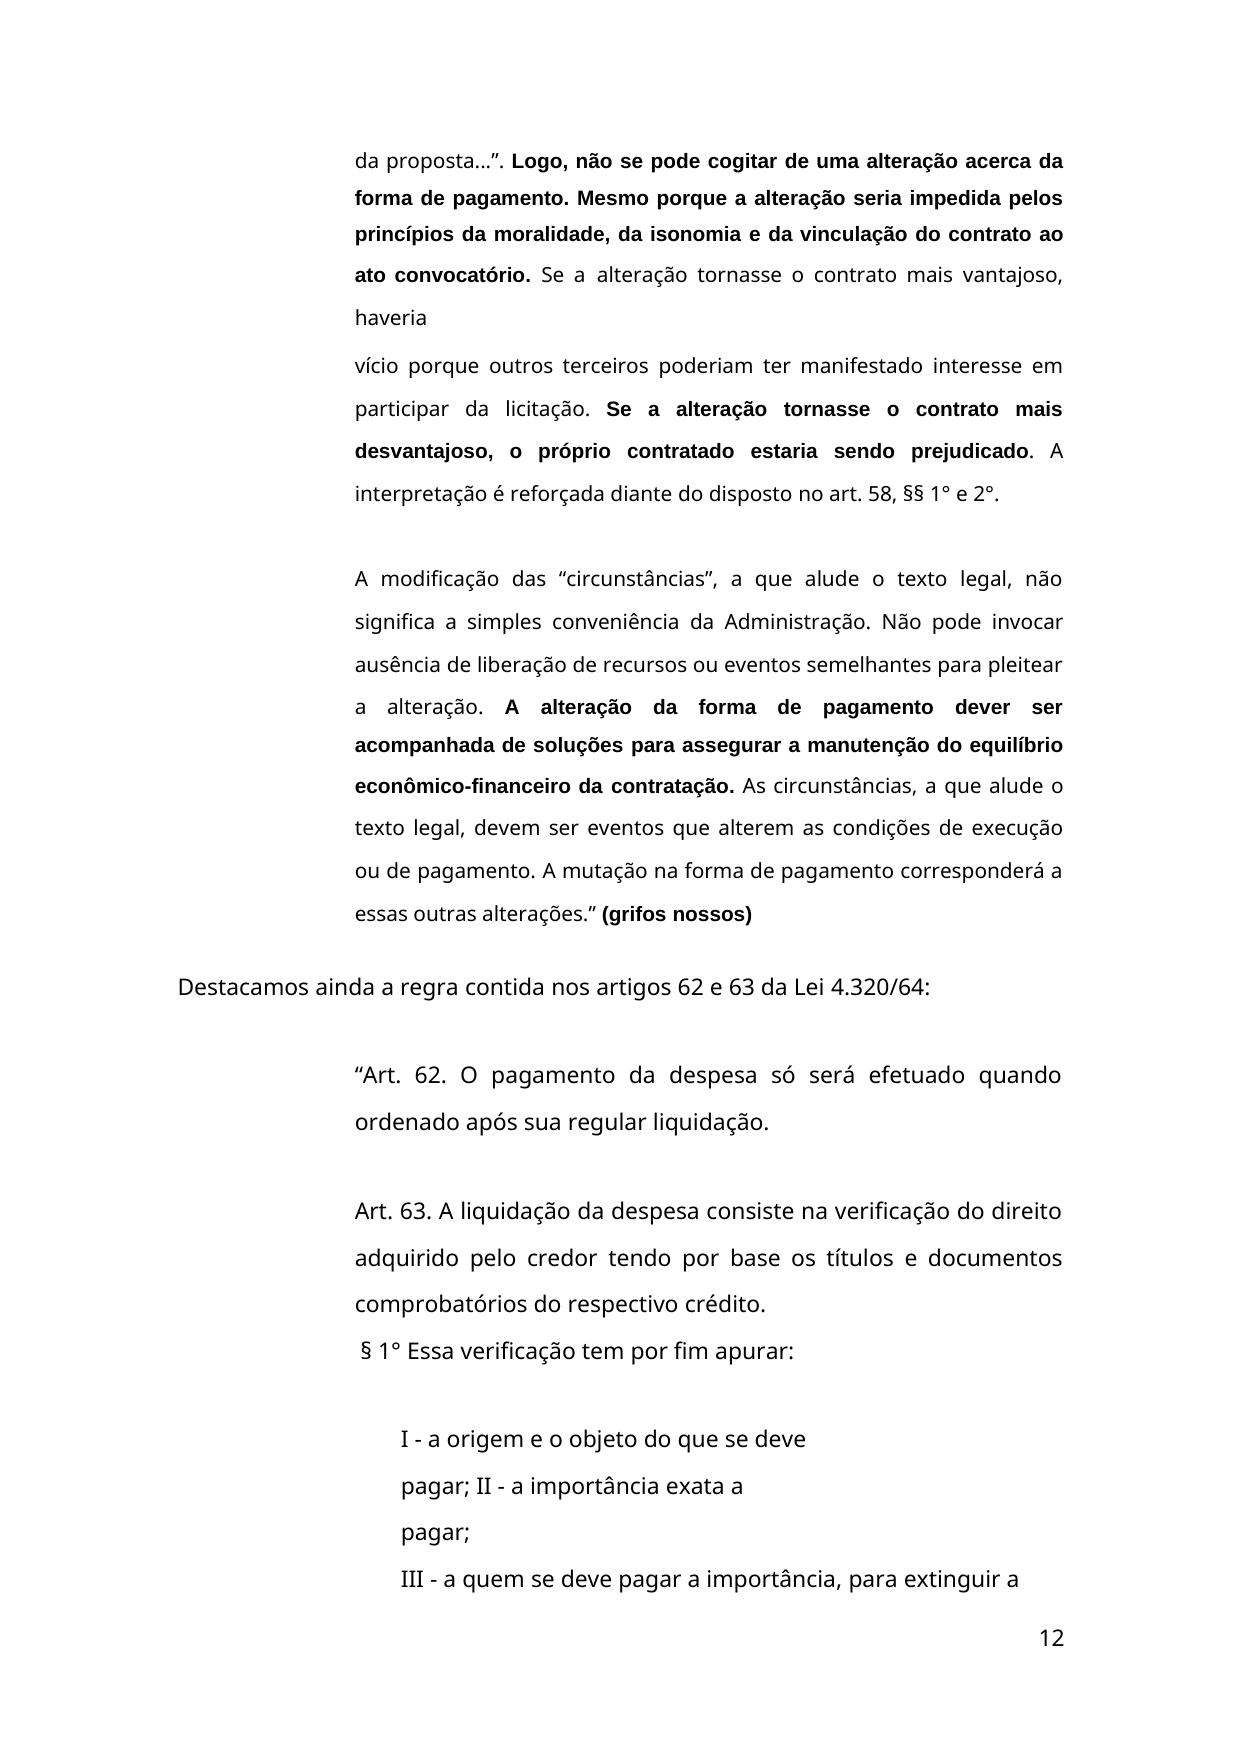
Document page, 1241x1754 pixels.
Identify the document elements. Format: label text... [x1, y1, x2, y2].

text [401, 1562, 1076, 1594]
text § 1° Essa verificação tem por fim apurar: [360, 1335, 1076, 1367]
text A modificação das “circunstâncias”, a que alude o texto legal, não significa a simples conveniência da Administração. Não pode invocar ausência de liberação de recursos ou eventos semelhantes para pleitear a alteração. A alteração da forma de pagamento dever ser acompanhada de soluções para assegurar a manutenção do equilíbrio econômico-financeiro da contratação. As circunstâncias, a que alude o texto legal, devem ser eventos que alterem as condições de execução ou de pagamento. A mutação na forma de pagamento corresponderá a essas outras alterações.” (grifos nossos) [354, 564, 1064, 927]
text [354, 146, 1063, 331]
text I - a origem e o objeto do que se deve pagar; II - a importância exata a pagar; [401, 1423, 818, 1547]
text Destacamos ainda a regra contida nos artigos 62 e 63 da Lei 4.320/64: [177, 970, 1076, 1002]
text vício porque outros terceiros poderiam ter manifestado interesse em participar da licitação. Se a alteração tornasse o contrato mais desvantajoso, o próprio contratado estaria sendo prejudicado. A interpretação é reforçada diante do disposto no art. 58, §§ 1° e 2°. [354, 351, 1063, 508]
text Art. 63. A liquidação da despesa consiste na verificação do direito adquirido pelo credor tendo por base os títulos e documentos comprobatórios do respectivo crédito. [354, 1195, 1063, 1320]
text “Art. 62. O pagamento da despesa só será efetuado quando ordenado após sua regular liquidação. [354, 1059, 1062, 1137]
